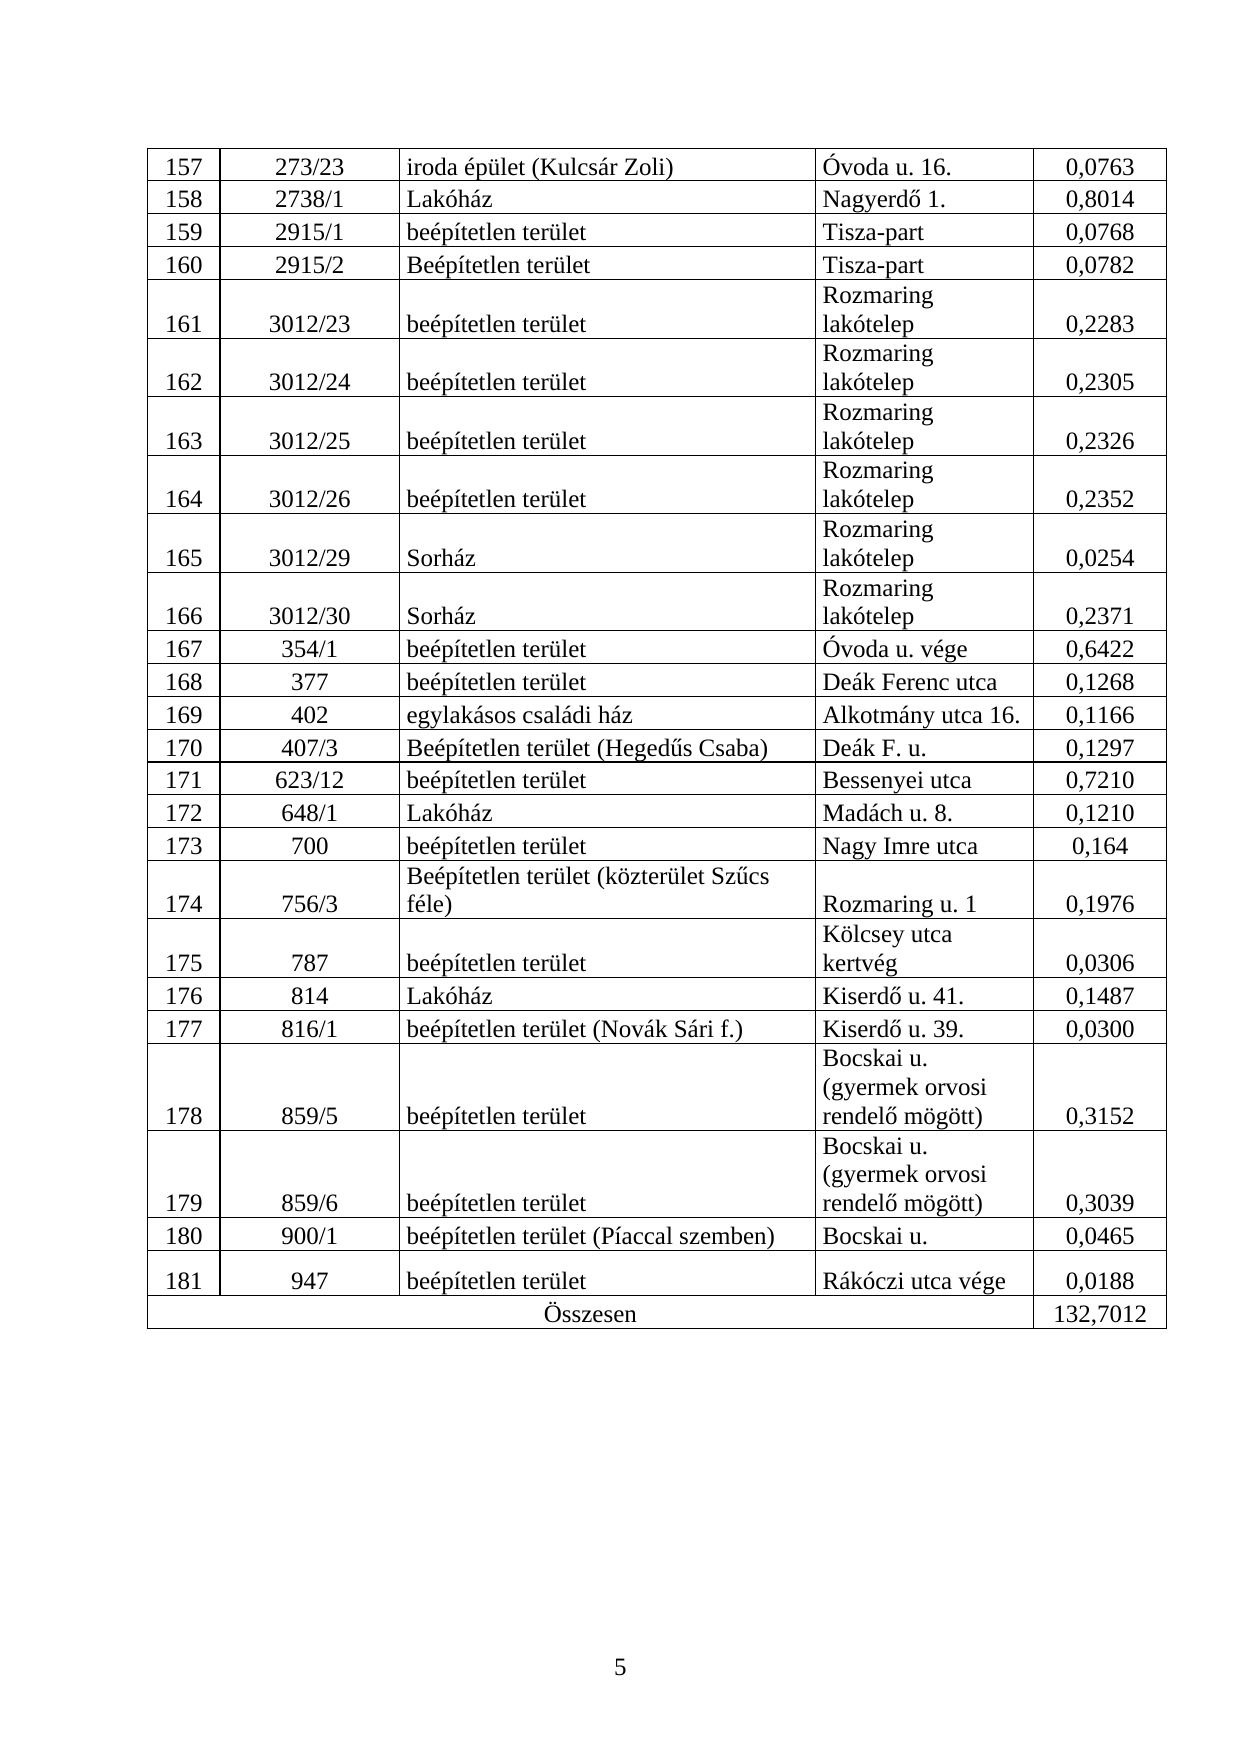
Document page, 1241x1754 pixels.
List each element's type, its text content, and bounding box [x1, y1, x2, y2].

table_cell 181 [148, 1251, 219, 1295]
table_cell beépítetlen terület [400, 763, 815, 794]
table_cell Nagy Imre utca [816, 828, 1033, 860]
table_cell 3012/24 [221, 339, 399, 396]
table_cell Sorház [400, 573, 815, 630]
table_cell Rozmaring lakótelep [816, 397, 1033, 454]
table_cell 407/3 [221, 730, 399, 761]
table_cell Rákóczi utca vége [816, 1251, 1033, 1295]
table_cell 2915/1 [221, 214, 399, 246]
table_cell Összesen [148, 1296, 1033, 1328]
table_cell 160 [148, 247, 219, 279]
table_cell 648/1 [221, 795, 399, 827]
table_cell 157 [148, 149, 219, 180]
table_cell 0,1210 [1034, 795, 1166, 827]
table_cell 132,7012 [1034, 1296, 1166, 1328]
table_cell beépítetlen terület [400, 631, 815, 663]
table_cell 814 [221, 978, 399, 1010]
table_cell 158 [148, 181, 219, 213]
table_cell Rozmaring lakótelep [816, 573, 1033, 630]
table_cell Deák Ferenc utca [816, 664, 1033, 696]
table_cell 179 [148, 1131, 219, 1217]
table_cell Tisza-part [816, 247, 1033, 279]
table_cell 172 [148, 795, 219, 827]
table_cell 402 [221, 697, 399, 728]
table_cell 175 [148, 919, 219, 977]
table_cell 163 [148, 397, 219, 454]
table_cell 0,8014 [1034, 181, 1166, 213]
table_cell 2915/2 [221, 247, 399, 279]
table_cell beépítetlen terület [400, 828, 815, 860]
table_cell beépítetlen terület [400, 280, 815, 337]
table_cell 171 [148, 763, 219, 794]
table_cell 623/12 [221, 763, 399, 794]
table_cell 0,1297 [1034, 730, 1166, 761]
table_cell 354/1 [221, 631, 399, 663]
table_cell 167 [148, 631, 219, 663]
table_cell Deák F. u. [816, 730, 1033, 761]
table_cell Alkotmány utca 16. [816, 697, 1033, 728]
table_cell iroda épület (Kulcsár Zoli) [400, 149, 815, 180]
table_cell 169 [148, 697, 219, 728]
table_cell Bessenyei utca [816, 763, 1033, 794]
table_cell egylakásos családi ház [400, 697, 815, 728]
table_cell 164 [148, 456, 219, 513]
table_cell Nagyerdő 1. [816, 181, 1033, 213]
table_cell beépítetlen terület [400, 1044, 815, 1130]
table_cell beépítetlen terület [400, 664, 815, 696]
table_cell 0,2371 [1034, 573, 1166, 630]
table_cell 165 [148, 514, 219, 572]
table_cell Óvoda u. 16. [816, 149, 1033, 180]
table_cell beépítetlen terület [400, 456, 815, 513]
table_cell 3012/26 [221, 456, 399, 513]
table_cell 2738/1 [221, 181, 399, 213]
table_cell 0,2305 [1034, 339, 1166, 396]
table_cell Bocskai u. (gyermek orvosi rendelő mögött) [816, 1044, 1033, 1130]
table_cell Lakóház [400, 978, 815, 1010]
table_cell 756/3 [221, 861, 399, 918]
table_cell 0,0782 [1034, 247, 1166, 279]
table_cell Bocskai u. [816, 1218, 1033, 1250]
table_cell 0,6422 [1034, 631, 1166, 663]
table_cell 816/1 [221, 1011, 399, 1042]
table_cell Bocskai u. (gyermek orvosi rendelő mögött) [816, 1131, 1033, 1217]
table_cell 947 [221, 1251, 399, 1295]
table_cell Sorház [400, 514, 815, 572]
table_cell 0,2283 [1034, 280, 1166, 337]
table_cell beépítetlen terület (Novák Sári f.) [400, 1011, 815, 1042]
table_cell 787 [221, 919, 399, 977]
table_cell Rozmaring lakótelep [816, 456, 1033, 513]
table_cell 0,0254 [1034, 514, 1166, 572]
table_cell 859/6 [221, 1131, 399, 1217]
table_cell 273/23 [221, 149, 399, 180]
table_cell 174 [148, 861, 219, 918]
table_cell Lakóház [400, 181, 815, 213]
table_cell 0,0300 [1034, 1011, 1166, 1042]
table_cell beépítetlen terület [400, 1131, 815, 1217]
table_cell beépítetlen terület [400, 214, 815, 246]
table_cell 178 [148, 1044, 219, 1130]
table_cell Rozmaring u. 1 [816, 861, 1033, 918]
table_cell Óvoda u. vége [816, 631, 1033, 663]
table_cell 0,164 [1034, 828, 1166, 860]
table_cell 0,0763 [1034, 149, 1166, 180]
table_cell 0,0306 [1034, 919, 1166, 977]
table_cell 173 [148, 828, 219, 860]
table_cell 0,0188 [1034, 1251, 1166, 1295]
table_cell 0,1268 [1034, 664, 1166, 696]
table_cell 0,0768 [1034, 214, 1166, 246]
table_cell 177 [148, 1011, 219, 1042]
table_cell beépítetlen terület (Píaccal szemben) [400, 1218, 815, 1250]
table_cell Madách u. 8. [816, 795, 1033, 827]
table_cell 3012/25 [221, 397, 399, 454]
table_cell 900/1 [221, 1218, 399, 1250]
table_cell Kölcsey utca kertvég [816, 919, 1033, 977]
table_cell Kiserdő u. 41. [816, 978, 1033, 1010]
table_cell 0,0465 [1034, 1218, 1166, 1250]
table_cell 161 [148, 280, 219, 337]
table_cell beépítetlen terület [400, 1251, 815, 1295]
table_cell 0,2352 [1034, 456, 1166, 513]
table_cell 0,3039 [1034, 1131, 1166, 1217]
table_cell Beépítetlen terület [400, 247, 815, 279]
table_cell beépítetlen terület [400, 397, 815, 454]
table_cell 159 [148, 214, 219, 246]
table_cell 0,2326 [1034, 397, 1166, 454]
table_cell 176 [148, 978, 219, 1010]
table_cell beépítetlen terület [400, 919, 815, 977]
table_cell 166 [148, 573, 219, 630]
table_cell 0,1976 [1034, 861, 1166, 918]
table_cell 3012/23 [221, 280, 399, 337]
table_cell 3012/29 [221, 514, 399, 572]
table_cell 170 [148, 730, 219, 761]
table_cell Rozmaring lakótelep [816, 339, 1033, 396]
table_cell 168 [148, 664, 219, 696]
table_cell Kiserdő u. 39. [816, 1011, 1033, 1042]
table_cell Beépítetlen terület (közterület Szűcs féle) [400, 861, 815, 918]
table_cell Rozmaring lakótelep [816, 514, 1033, 572]
table_cell Tisza-part [816, 214, 1033, 246]
table_cell 700 [221, 828, 399, 860]
table_cell 0,7210 [1034, 763, 1166, 794]
table_cell 0,1487 [1034, 978, 1166, 1010]
table_cell beépítetlen terület [400, 339, 815, 396]
table_cell 859/5 [221, 1044, 399, 1130]
table_cell Lakóház [400, 795, 815, 827]
table_cell 162 [148, 339, 219, 396]
table_cell Beépítetlen terület (Hegedűs Csaba) [400, 730, 815, 761]
table_cell Rozmaring lakótelep [816, 280, 1033, 337]
table_cell 377 [221, 664, 399, 696]
table_cell 180 [148, 1218, 219, 1250]
table_cell 0,1166 [1034, 697, 1166, 728]
table_cell 0,3152 [1034, 1044, 1166, 1130]
table_cell 3012/30 [221, 573, 399, 630]
